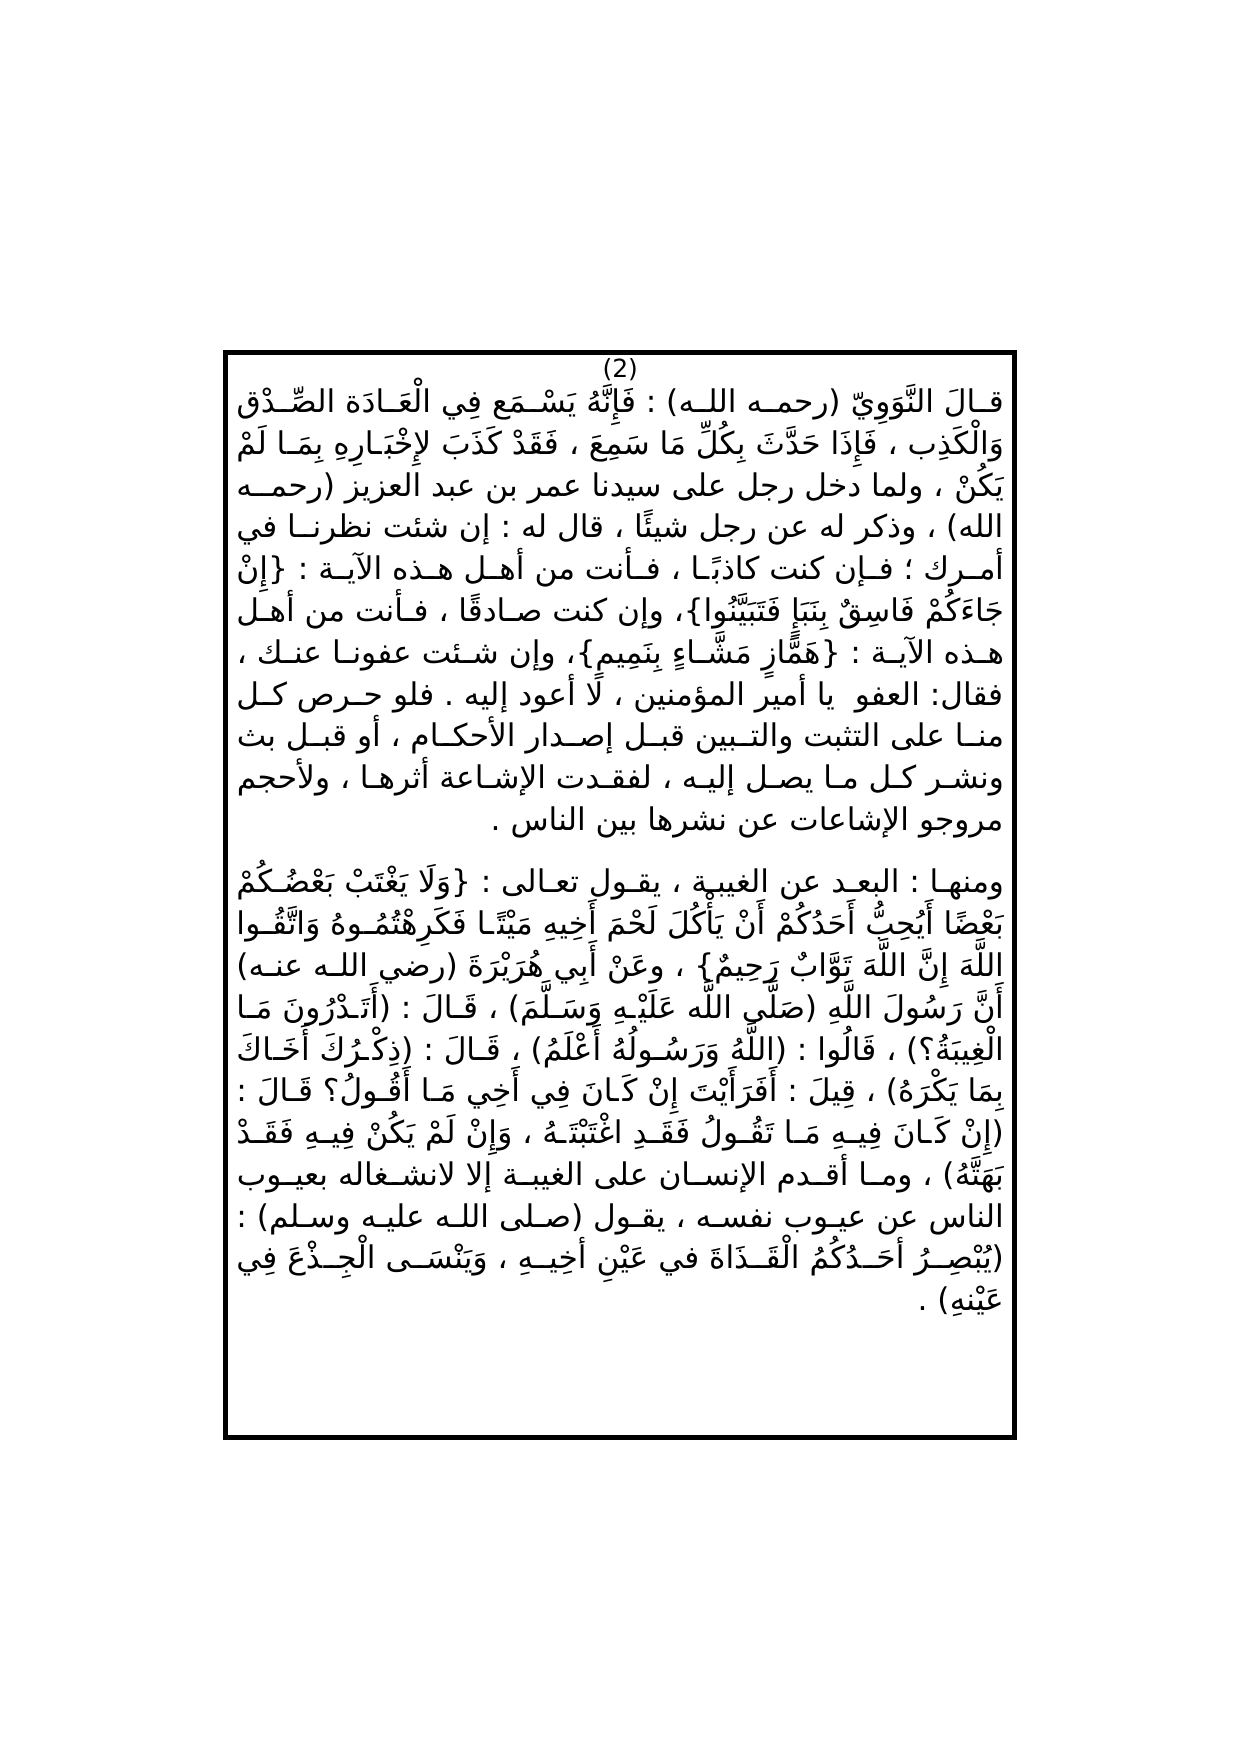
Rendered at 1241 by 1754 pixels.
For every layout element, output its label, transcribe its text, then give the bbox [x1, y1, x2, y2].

text ومنها : البعد عن الغيبة ، يقول تعالى : {وَلَا يَغْتَبْ بَعْضُكُمْ بَعْضًا أَيُحِبُّ أَحَدُكُمْ أَنْ يَأْكُلَ لَحْمَ أَخِيهِ مَيْتًا فَكَرِهْتُمُوهُ وَاتَّقُوا اللَّهَ إِنَّ اللَّهَ تَوَّابٌ رَحِيمٌ} ، وعَنْ أَبِي هُرَيْرَةَ (رضي الله عنه) أَنَّ رَسُولَ اللَّهِ (صَلَّى اللَّه عَلَيْهِ وَسَلَّمَ) ، قَالَ : (أَتَدْرُونَ مَا الْغِيبَةُ؟) ، قَالُوا : (اللَّهُ وَرَسُولُهُ أَعْلَمُ) ، قَالَ : (ذِكْرُكَ أَخَاكَ بِمَا يَكْرَهُ) ، قِيلَ : أَفَرَأَيْتَ إِنْ كَانَ فِي أَخِي مَا أَقُولُ؟ قَالَ : (إِنْ كَانَ فِيهِ مَا تَقُولُ فَقَدِ اغْتَبْتَهُ ، وَإِنْ لَمْ يَكُنْ فِيهِ فَقَدْ بَهَتَّهُ) ، وما أقدم الإنسان على الغيبة إلا لانشغاله بعيوب الناس عن عيوب نفسه ، يقول (صلى الله عليه وسلم) : (يُبْصِرُ أحَدُكُمُ الْقَذَاةَ في عَيْنِ أخِيهِ ، وَيَنْسَى الْجِذْعَ فِي عَيْنهِ) . [236, 864, 1004, 1318]
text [236, 383, 1004, 838]
